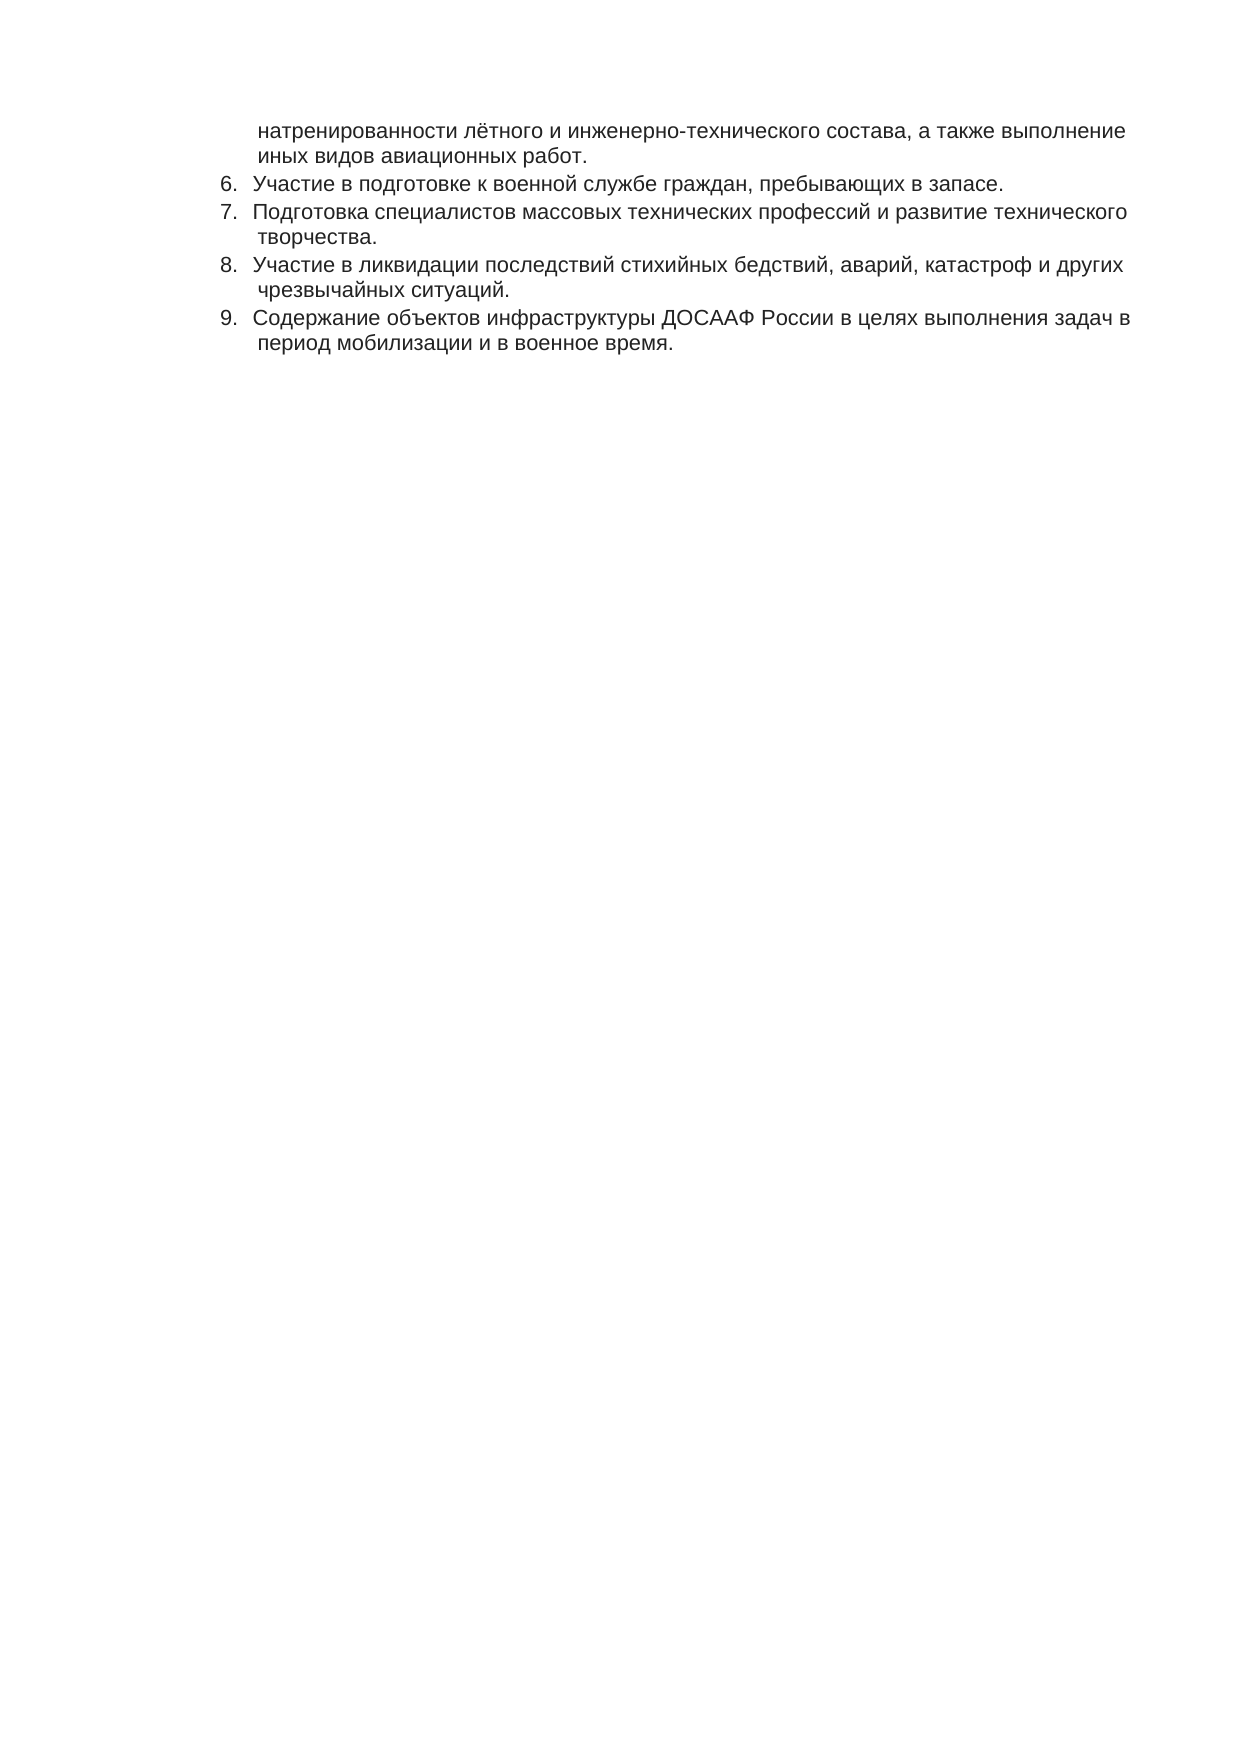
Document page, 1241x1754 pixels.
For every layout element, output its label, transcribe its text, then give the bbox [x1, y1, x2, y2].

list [220, 118, 1152, 168]
list Участие в подготовке к военной службе граждан, пребывающих в запасе. [220, 171, 1152, 196]
list Содержание объектов инфраструктуры ДОСААФ России в целях выполнения задач в период мобилизации и в военное время. [220, 304, 1152, 355]
list Подготовка специалистов массовых технических профессий и развитие технического творчества. [220, 199, 1152, 249]
list Участие в ликвидации последствий стихийных бедствий, аварий, катастроф и других чрезвычайных ситуаций. [220, 252, 1152, 302]
